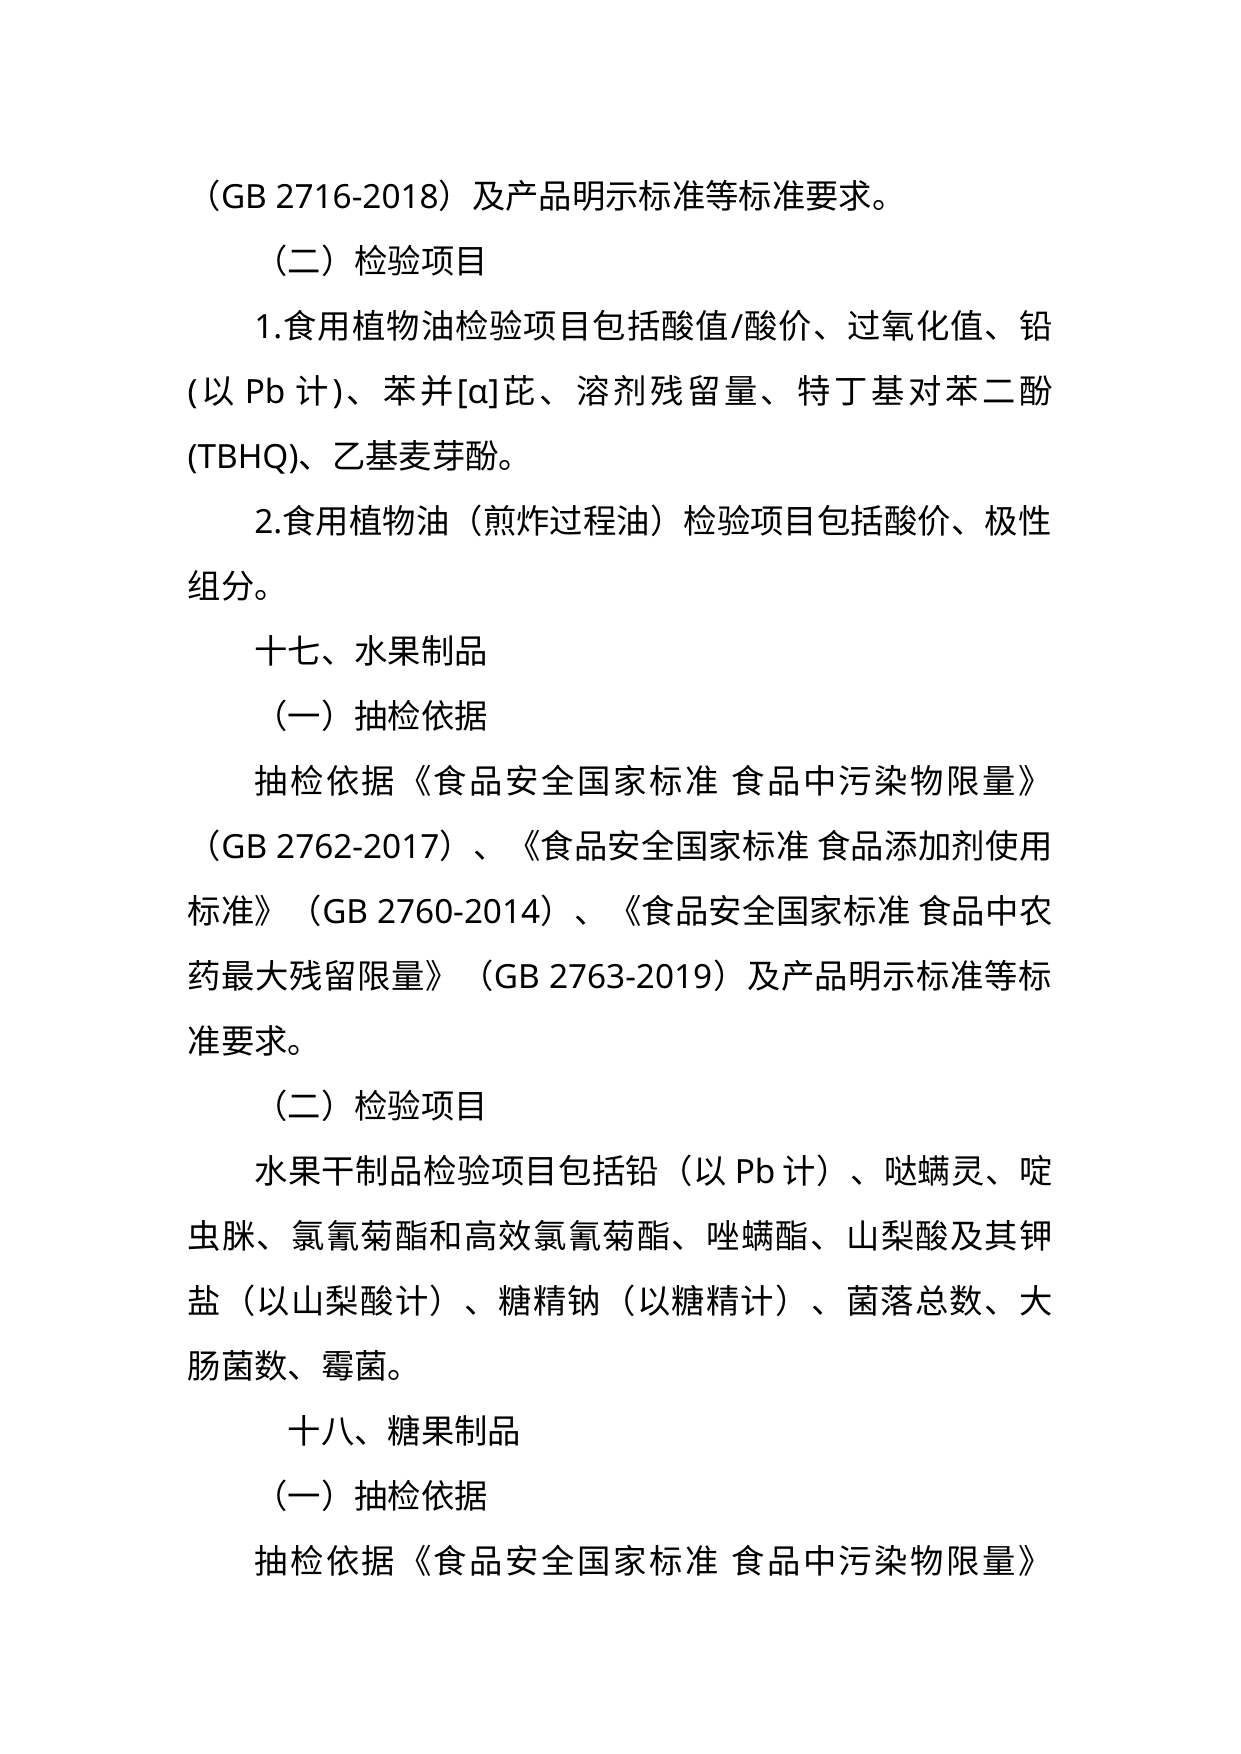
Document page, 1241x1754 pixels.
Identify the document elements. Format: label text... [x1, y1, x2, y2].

list （一）抽检依据 [187, 682, 1053, 747]
list （一）抽检依据 [187, 1462, 1053, 1527]
list 水果干制品检验项目包括铅（以Pb计）、哒螨灵、啶虫脒、氯氰菊酯和高效氯氰菊酯、唑螨酯、山梨酸及其钾盐（以山梨酸计）、糖精钠（以糖精计）、菌落总数、大肠菌数、霉菌。 [187, 1137, 1053, 1397]
list 抽检依据《食品安全国家标准 食品中污染物限量》（GB 2762-2017）、《食品安全国家标准 食品添加剂使用标准》（GB 2760-2014）、《食品安全国家标准 食品中农药最大残留限量》（GB 2763-2019）及产品明示标准等标准要求。 [187, 747, 1053, 1072]
list 1.食用植物油检验项目包括酸值/酸价、过氧化值、铅(以Pb计)、苯并[α]芘、溶剂残留量、特丁基对苯二酚(TBHQ)、乙基麦芽酚。 [187, 292, 1053, 487]
text （二）检验项目 [187, 1072, 1053, 1137]
text （二）检验项目 [187, 227, 1053, 292]
list 十七、水果制品 [187, 617, 1053, 682]
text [187, 1527, 1053, 1592]
list 十八、糖果制品 [187, 1397, 1053, 1462]
list 2.食用植物油（煎炸过程油）检验项目包括酸价、极性组分。 [187, 487, 1053, 617]
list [187, 162, 1053, 227]
